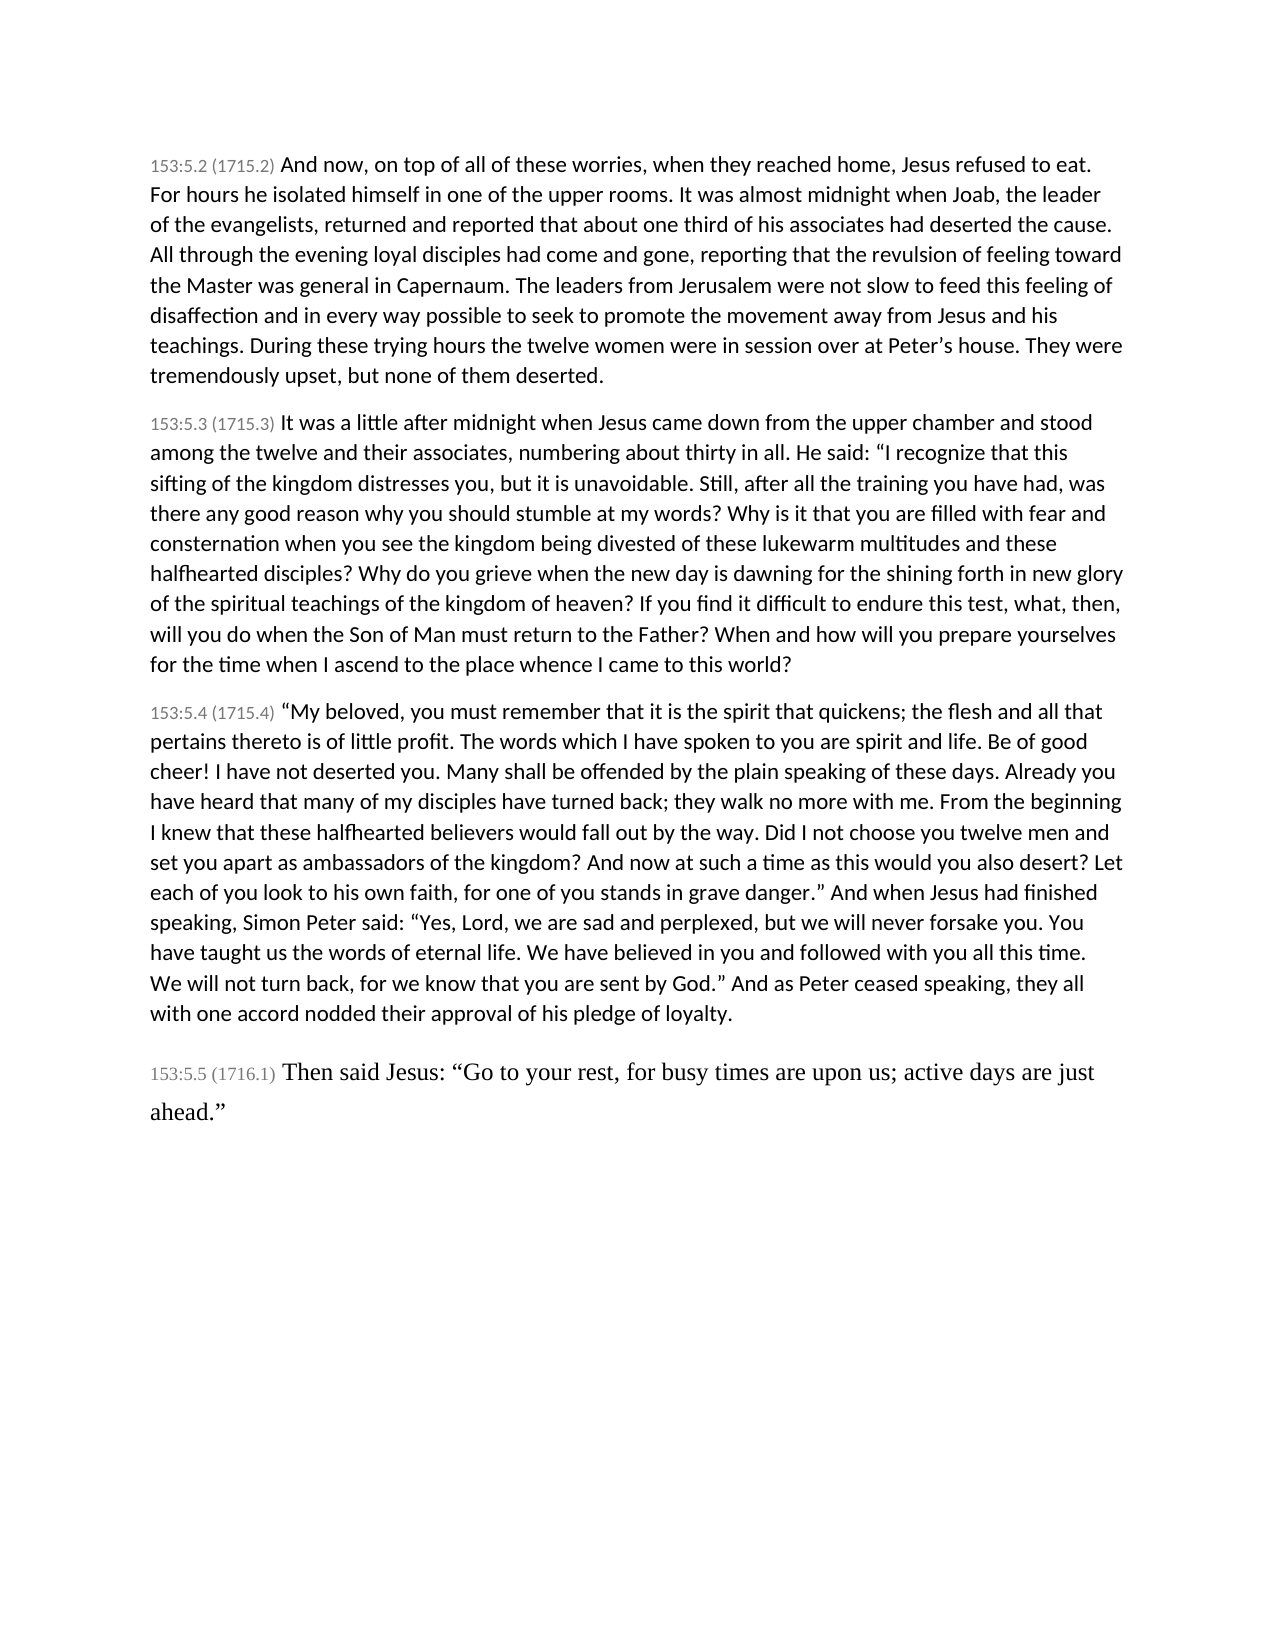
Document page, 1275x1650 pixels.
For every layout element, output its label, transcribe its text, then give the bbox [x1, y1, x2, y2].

text 153:5.4 (1715.4) “My beloved, you must remember that it is the spirit that quickens; the flesh and all that pertains thereto is of little profit. The words which I have spoken to you are spirit and life. Be of good cheer! I have not deserted you. Many shall be offended by the plain speaking of these days. Already you have heard that many of my disciples have turned back; they walk no more with me. From the beginning I knew that these halfhearted believers would fall out by the way. Did I not choose you twelve men and set you apart as ambassadors of the kingdom? And now at such a time as this would you also desert? Let each of you look to his own faith, for one of you stands in grave danger.” And when Jesus had finished speaking, Simon Peter said: “Yes, Lord, we are sad and perplexed, but we will never forsake you. You have taught us the words of eternal life. We have believed in you and followed with you all this time. We will not turn back, for we know that you are sent by God.” And as Peter ceased speaking, they all with one accord nodded their approval of his pledge of loyalty. [150, 697, 1125, 1027]
text 153:5.5 (1716.1) Then said Jesus: “Go to your rest, for busy times are upon us; active days are just ahead.” [150, 1046, 1125, 1134]
text 153:5.3 (1715.3) It was a little after midnight when Jesus came down from the upper chamber and stood among the twelve and their associates, numbering about thirty in all. He said: “I recognize that this sifting of the kingdom distresses you, but it is unavoidable. Still, after all the training you have had, was there any good reason why you should stumble at my words? Why is it that you are filled with fear and consternation when you see the kingdom being divested of these lukewarm multitudes and these halfhearted disciples? Why do you grieve when the new day is dawning for the shining forth in new glory of the spiritual teachings of the kingdom of heaven? If you find it difficult to endure this test, what, then, will you do when the Son of Man must return to the Father? When and how will you prepare yourselves for the time when I ascend to the place whence I came to this world? [150, 408, 1125, 678]
text 153:5.2 (1715.2) And now, on top of all of these worries, when they reached home, Jesus refused to eat. For hours he isolated himself in one of the upper rooms. It was almost midnight when Joab, the leader of the evangelists, returned and reported that about one third of his associates had deserted the cause. All through the evening loyal disciples had come and gone, reporting that the revulsion of feeling toward the Master was general in Capernaum. The leaders from Jerusalem were not slow to feed this feeling of disaffection and in every way possible to seek to promote the movement away from Jesus and his teachings. During these trying hours the twelve women were in session over at Peter’s house. They were tremendously upset, but none of them deserted. [150, 150, 1125, 389]
